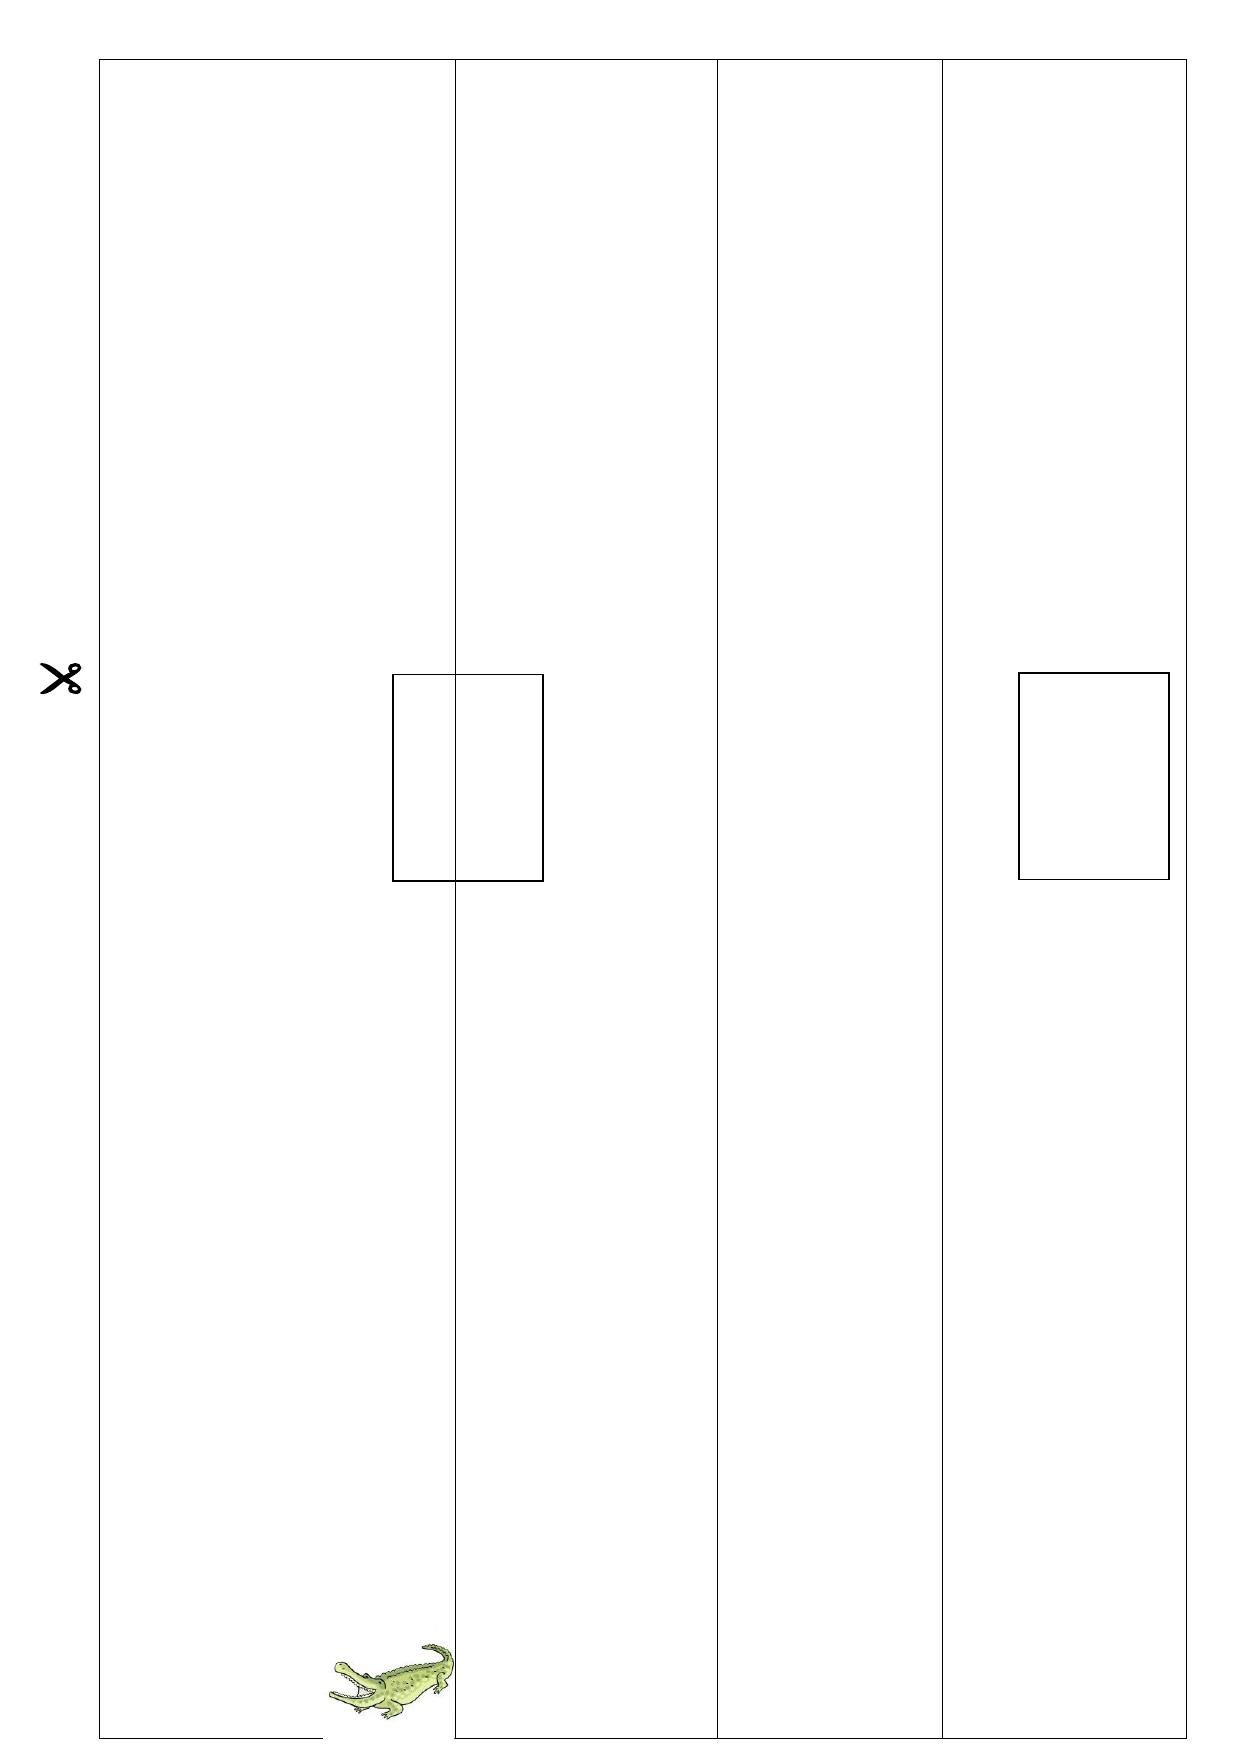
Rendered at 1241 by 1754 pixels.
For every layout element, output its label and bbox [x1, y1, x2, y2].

table_cell [100, 60, 455, 1738]
picture [323, 1618, 455, 1739]
table_cell [718, 60, 942, 1738]
table_cell [943, 60, 1186, 1738]
table_cell [456, 60, 717, 1738]
